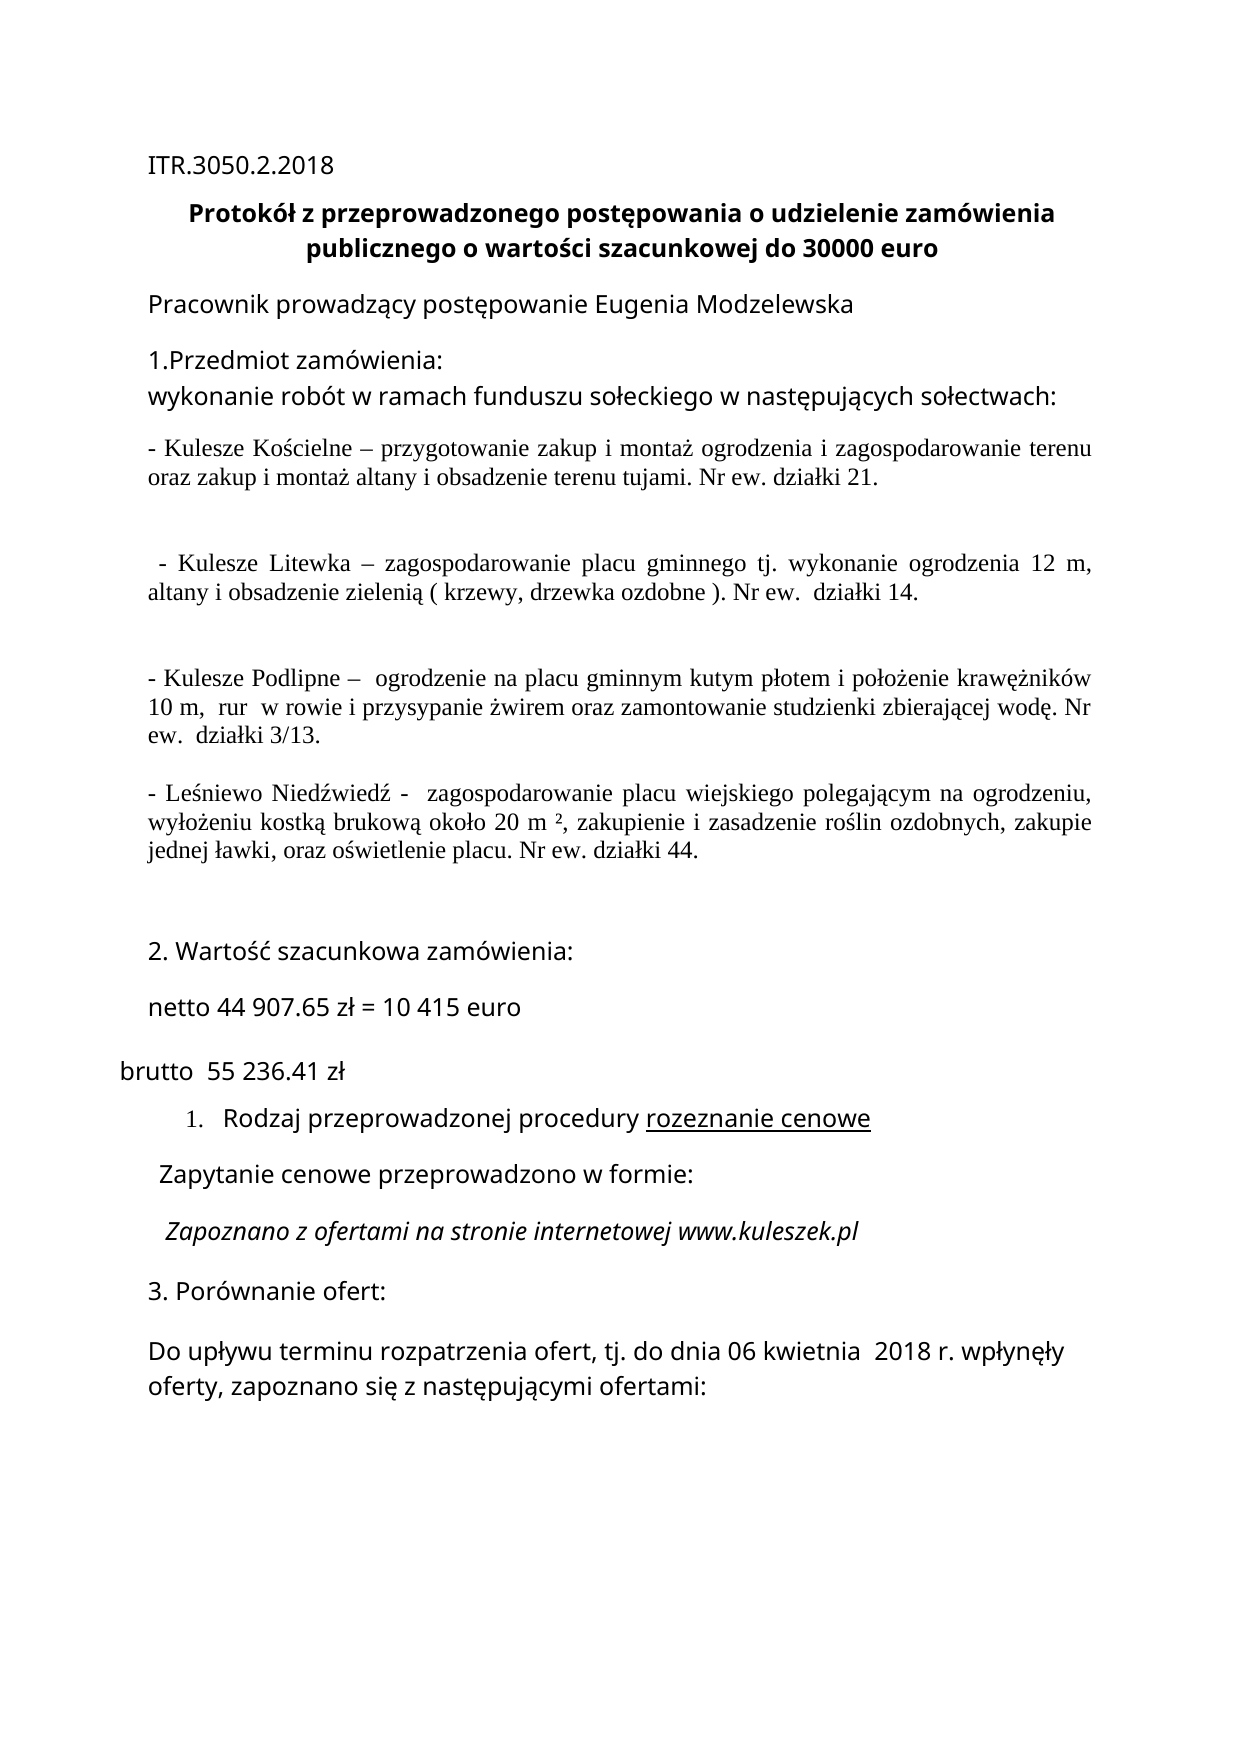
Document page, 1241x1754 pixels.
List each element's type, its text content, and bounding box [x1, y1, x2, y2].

text Pracownik prowadzący postępowanie Eugenia Modzelewska [148, 286, 1097, 321]
text - Leśniewo Niedźwiedź - zagospodarowanie placu wiejskiego polegającym na ogrodzeniu, wyłożeniu kostką brukową około 20 m ², zakupienie i zasadzenie roślin ozdobnych, zakupie jednej ławki, oraz oświetlenie placu. Nr ew. działki 44. [148, 778, 1093, 864]
text Zapoznano z ofertami na stronie internetowej www.kuleszek.pl [159, 1212, 1093, 1247]
text Do upływu terminu rozpatrzenia ofert, tj. do dnia 06 kwietnia 2018 r. wpłynęły oferty, zapoznano się z następującymi ofertami: [148, 1332, 1093, 1403]
text Zapytanie cenowe przeprowadzono w formie: [159, 1156, 1093, 1191]
text 3. Porównanie ofert: [148, 1272, 1093, 1307]
text - Kulesze Podlipne – ogrodzenie na placu gminnym kutym płotem i położenie krawężników 10 m, rur w rowie i przysypanie żwirem oraz zamontowanie studzienki zbierającej wodę. Nr ew. działki 3/13. [148, 663, 1093, 749]
text brutto 55 236.41 zł [0, 1053, 1093, 1087]
text Protokół z przeprowadzonego postępowania o udzielenie zamówienia publicznego o wartości szacunkowej do 30000 euro [148, 194, 1097, 265]
text 1.Przedmiot zamówienia: wykonanie robót w ramach funduszu sołeckiego w następujących sołectwach: [148, 342, 1097, 412]
text 2. Wartość szacunkowa zamówienia: [148, 933, 1093, 968]
text - Kulesze Litewka – zagospodarowanie placu gminnego tj. wykonanie ogrodzenia 12 m, altany i obsadzenie zielenią ( krzewy, drzewka ozdobne ). Nr ew. działki 14. [148, 548, 1093, 606]
text - Kulesze Kościelne – przygotowanie zakup i montaż ogrodzenia i zagospodarowanie terenu oraz zakup i montaż altany i obsadzenie terenu tujami. Nr ew. działki 21. [148, 433, 1093, 491]
text ITR.3050.2.2018 [148, 148, 1093, 182]
text netto 44 907.65 zł = 10 415 euro [148, 989, 1093, 1024]
list Rodzaj przeprowadzonej procedury rozeznanie cenowe [185, 1100, 1093, 1135]
